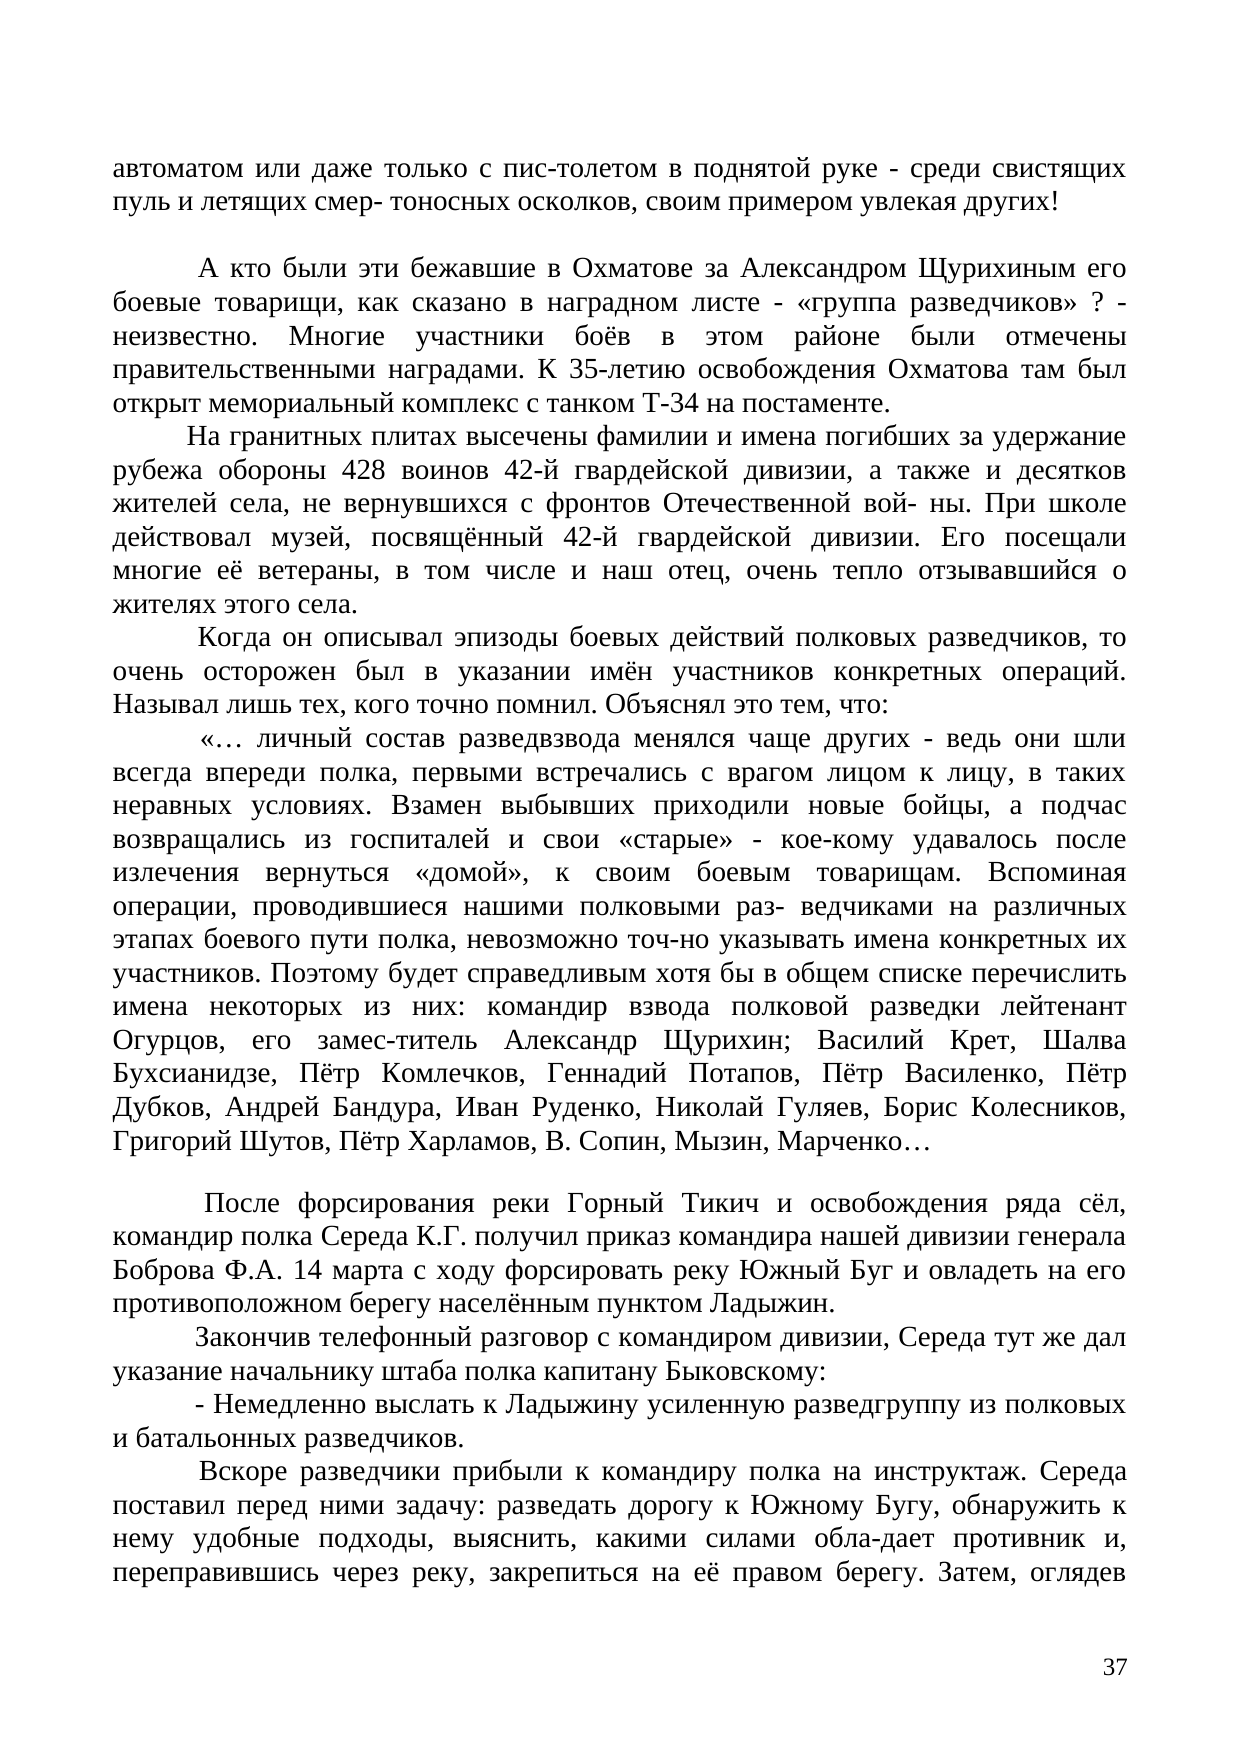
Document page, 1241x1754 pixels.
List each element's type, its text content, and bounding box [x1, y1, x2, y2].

text Когда он описывал эпизоды боевых действий полковых разведчиков, то очень осторожен был в указании имён участников конкретных операций. Называл лишь тех, кого точно помнил. Объяснял это тем, что: [112, 619, 1128, 720]
text Закончив телефонный разговор с командиром дивизии, Середа тут же дал указание начальнику штаба полка капитану Быковскому: [112, 1319, 1128, 1386]
text После форсирования реки Горный Тикич и освобождения ряда сёл, командир полка Середа К.Г. получил приказ командира нашей дивизии генерала Боброва Ф.А. 14 марта с ходу форсировать реку Южный Буг и овладеть на его противоположном берегу населённым пунктом Ладыжин. [112, 1185, 1128, 1319]
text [112, 1453, 1128, 1587]
text На гранитных плитах высечены фамилии и имена погибших за удержание рубежа обороны 428 воинов 42-й гвардейской дивизии, а также и десятков жителей села, не вернувшихся с фронтов Отечественной вой- ны. При школе действовал музей, посвящённый 42-й гвардейской дивизии. Его посещали многие её ветераны, в том числе и наш отец, очень тепло отзывавшийся о жителях этого села. [112, 418, 1128, 619]
text А кто были эти бежавшие в Охматове за Александром Щурихиным его боевые товарищи, как сказано в наградном листе - «группа разведчиков» ? - неизвестно. Многие участники боёв в этом районе были отмечены правительственными наградами. К 35-летию освобождения Охматова там был открыт мемориальный комплекс с танком Т-34 на постаменте. [112, 251, 1128, 418]
text - Немедленно выслать к Ладыжину усиленную разведгруппу из полковых и батальонных разведчиков. [112, 1386, 1128, 1453]
text «… личный состав разведвзвода менялся чаще других - ведь они шли всегда впереди полка, первыми встречались с врагом лицом к лицу, в таких неравных условиях. Взамен выбывших приходили новые бойцы, а подчас возвращались из госпиталей и свои «старые» - кое-кому удавалось после излечения вернуться «домой», к своим боевым товарищам. Вспоминая операции, проводившиеся нашими полковыми раз- ведчиками на различных этапах боевого пути полка, невозможно точ-но указывать имена конкретных их участников. Поэтому будет справедливым хотя бы в общем списке перечислить имена некоторых из них: командир взвода полковой разведки лейтенант Огурцов, его замес-титель Александр Щурихин; Василий Крет, Шалва Бухсианидзе, Пётр Комлечков, Геннадий Потапов, Пётр Василенко, Пётр Дубков, Андрей Бандура, Иван Руденко, Николай Гуляев, Борис Колесников, Григорий Шутов, Пётр Харламов, В. Сопин, Мызин, Марченко… [112, 720, 1128, 1156]
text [112, 150, 1128, 217]
